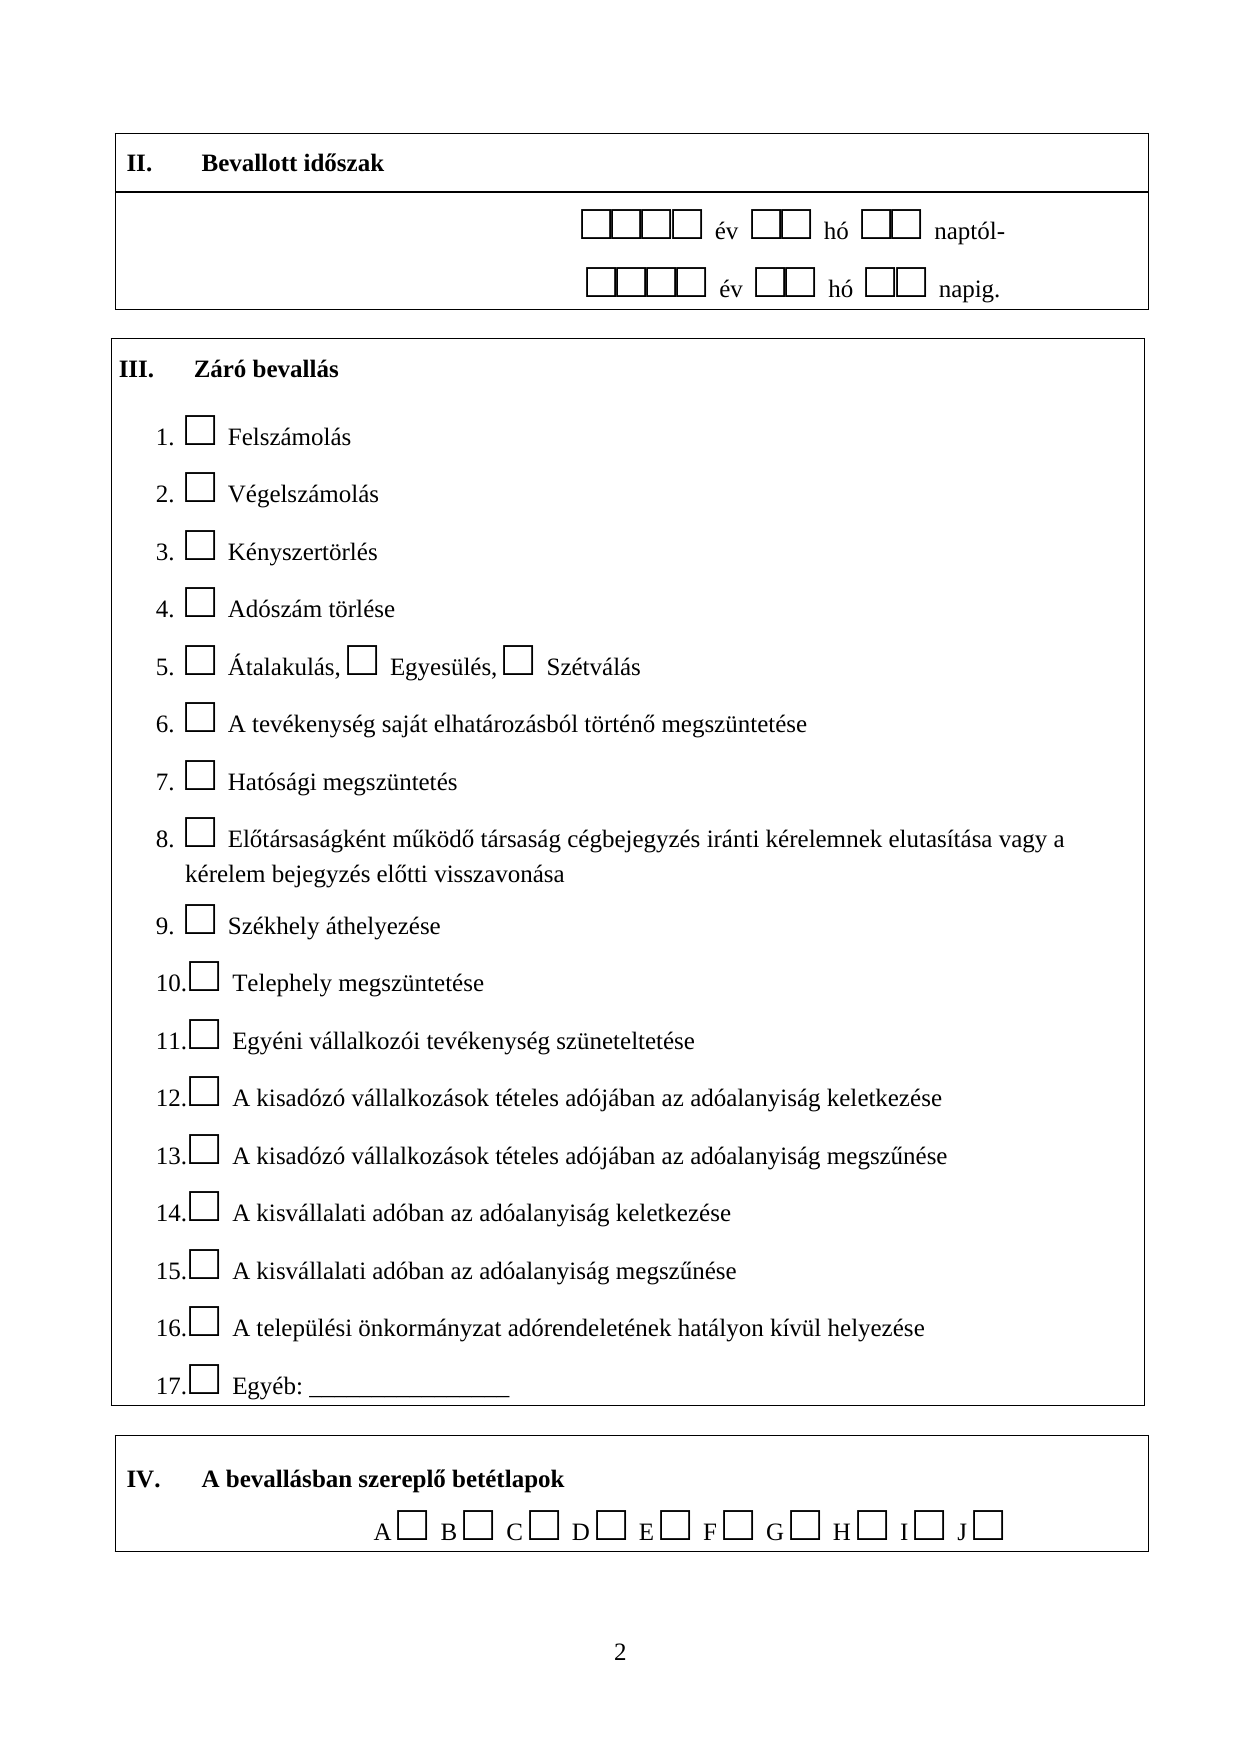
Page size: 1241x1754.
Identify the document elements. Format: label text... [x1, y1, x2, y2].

table_cell □ Telephely megszüntetése [112, 945, 1144, 1002]
table_cell □ Egyéb: ________________ [112, 1348, 1144, 1405]
table_cell □ Egyéni vállalkozói tevékenység szüneteltetése [112, 1003, 1144, 1060]
table_cell □ A kisvállalati adóban az adóalanyiság keletkezése □ A kisvállalati adóban az adóalanyiság megszűnése [112, 1175, 1144, 1290]
table_cell □ A tevékenység saját elhatározásból történő megszüntetése [112, 686, 1144, 744]
table_header Bevallott időszak [116, 134, 437, 191]
table_cell □ Felszámolás [112, 399, 1144, 456]
table_header A bevallásban szereplő betétlapok A □ B □ C □ D □ E □ F □ G □ H □ I □ J □ [116, 1436, 1148, 1551]
table_cell □ A kisadózó vállalkozások tételes adójában az adóalanyiság keletkezése □ A kisadózó vállalkozások tételes adójában az adóalanyiság megszűnése [112, 1060, 1144, 1175]
table_header Záró bevallás [112, 339, 1144, 399]
table_cell □ Kényszertörlés [112, 514, 1144, 571]
table_cell □ Előtársaságként működő társaság cégbejegyzés iránti kérelemnek elutasítása vagy a kérelem bejegyzés előtti visszavonása [112, 801, 1144, 887]
table_cell □ Átalakulás, □ Egyesülés, □ Szétválás [112, 629, 1144, 686]
table_cell □ Székhely áthelyezése [112, 888, 1144, 945]
table_header [437, 134, 1148, 191]
table_cell □□□□ év □□ hó □□ napig. [437, 250, 1148, 308]
table_cell □□□□ év □□ hó □□ naptól- [437, 193, 1148, 250]
table_cell [116, 193, 437, 308]
table_cell □ Adószám törlése [112, 571, 1144, 629]
table_cell □ Végelszámolás [112, 456, 1144, 514]
table_cell □ A települési önkormányzat adórendeletének hatályon kívül helyezése [112, 1290, 1144, 1347]
table_cell □ Hatósági megszüntetés [112, 744, 1144, 801]
